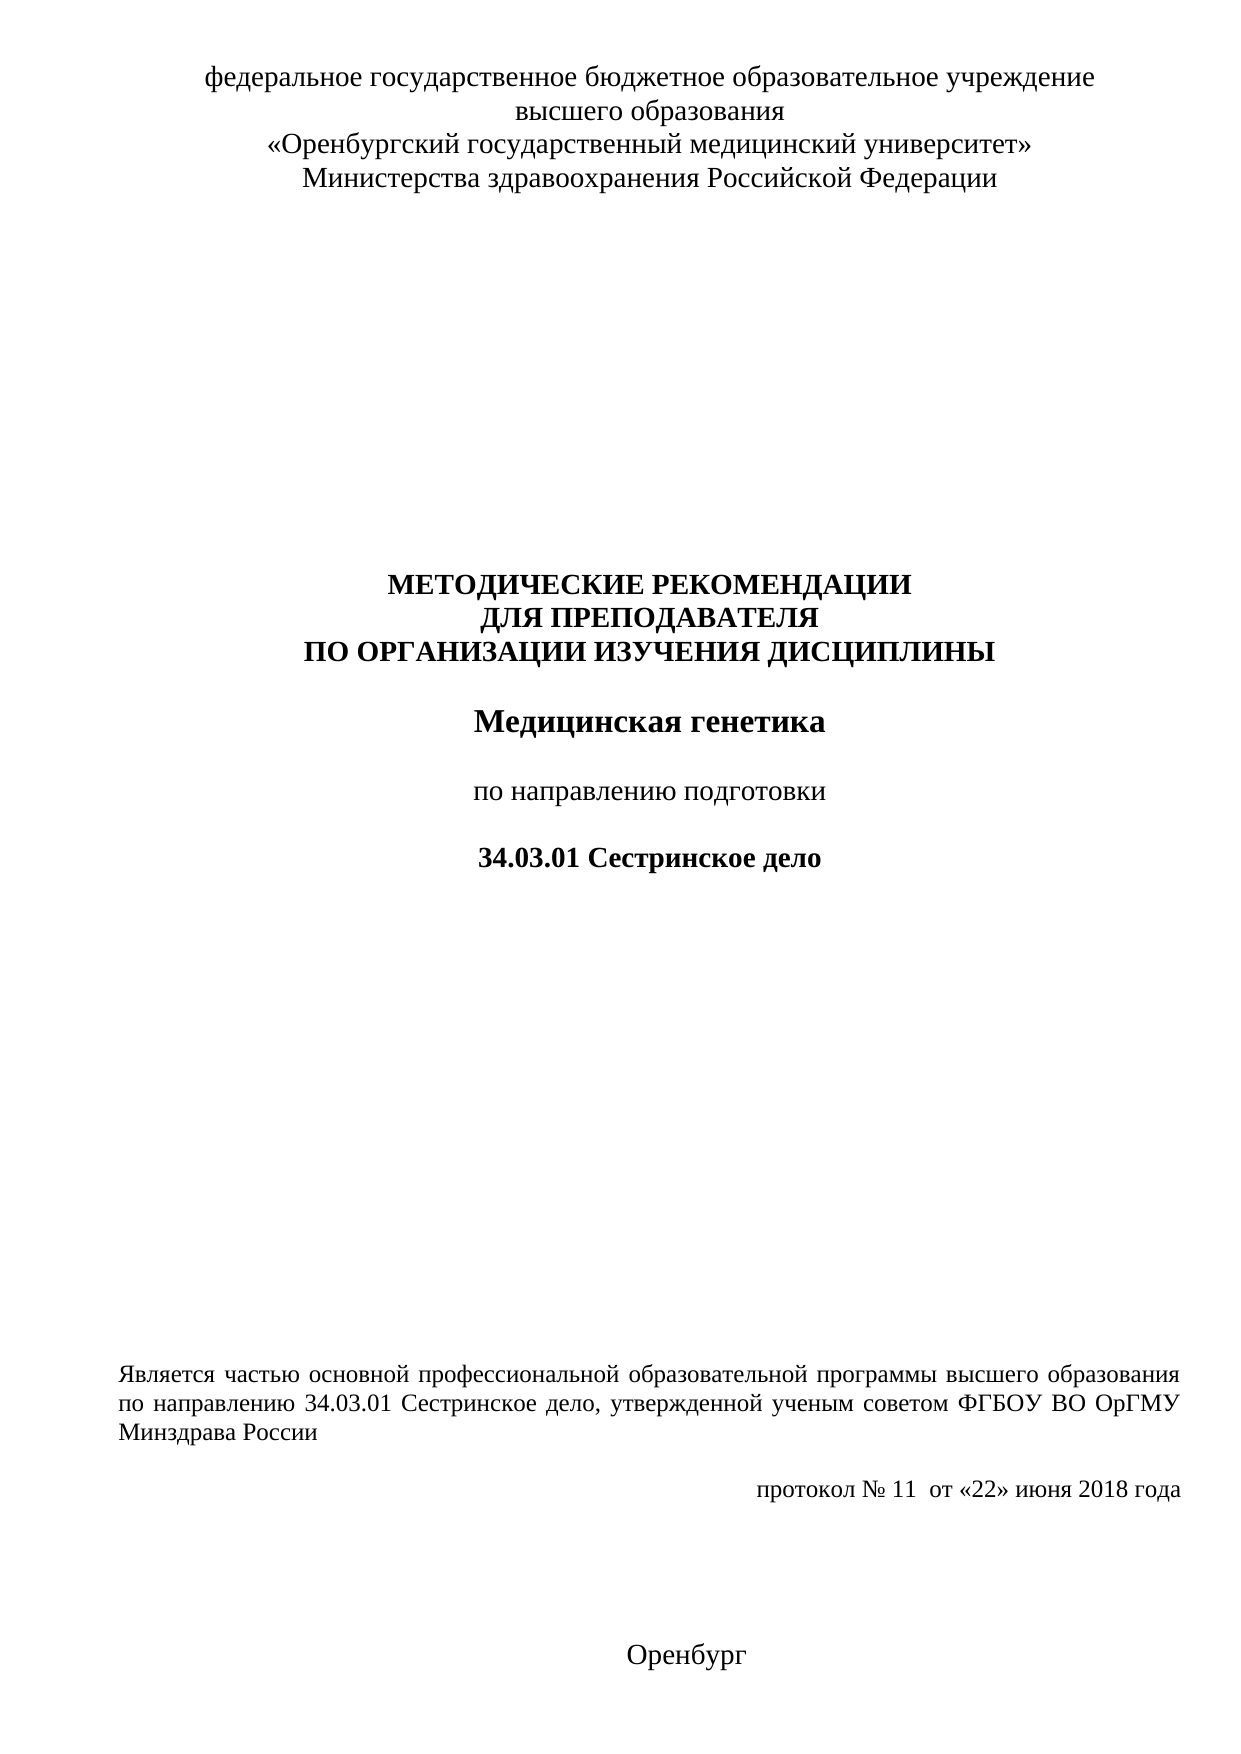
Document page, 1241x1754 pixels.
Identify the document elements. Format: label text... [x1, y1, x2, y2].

text ПО ОРГАНИЗАЦИИ ИЗУЧЕНИЯ ДИСЦИПЛИНЫ [118, 634, 1181, 668]
text высшего образования [118, 93, 1181, 126]
text по направлению подготовки [118, 773, 1181, 807]
text 34.03.01 Сестринское дело [118, 840, 1181, 874]
text Министерства здравоохранения Российской Федерации [118, 160, 1181, 193]
text «Оренбургский государственный медицинский университет» [118, 126, 1181, 160]
text МЕТОДИЧЕСКИЕ РЕКОМЕНДАЦИИ [118, 567, 1181, 601]
text Оренбург [118, 1637, 1181, 1671]
text федеральное государственное бюджетное образовательное учреждение [118, 59, 1181, 93]
text Является частью основной профессиональной образовательной программы высшего образования по направлению 34.03.01 Сестринское дело, утвержденной ученым советом ФГБОУ ВО ОрГМУ Минздрава России [118, 1359, 1181, 1446]
text протокол № 11 от «22» июня 2018 года [118, 1474, 1181, 1503]
text ДЛЯ ПРЕПОДАВАТЕЛЯ [118, 601, 1181, 634]
text Медицинская генетика [118, 701, 1181, 739]
